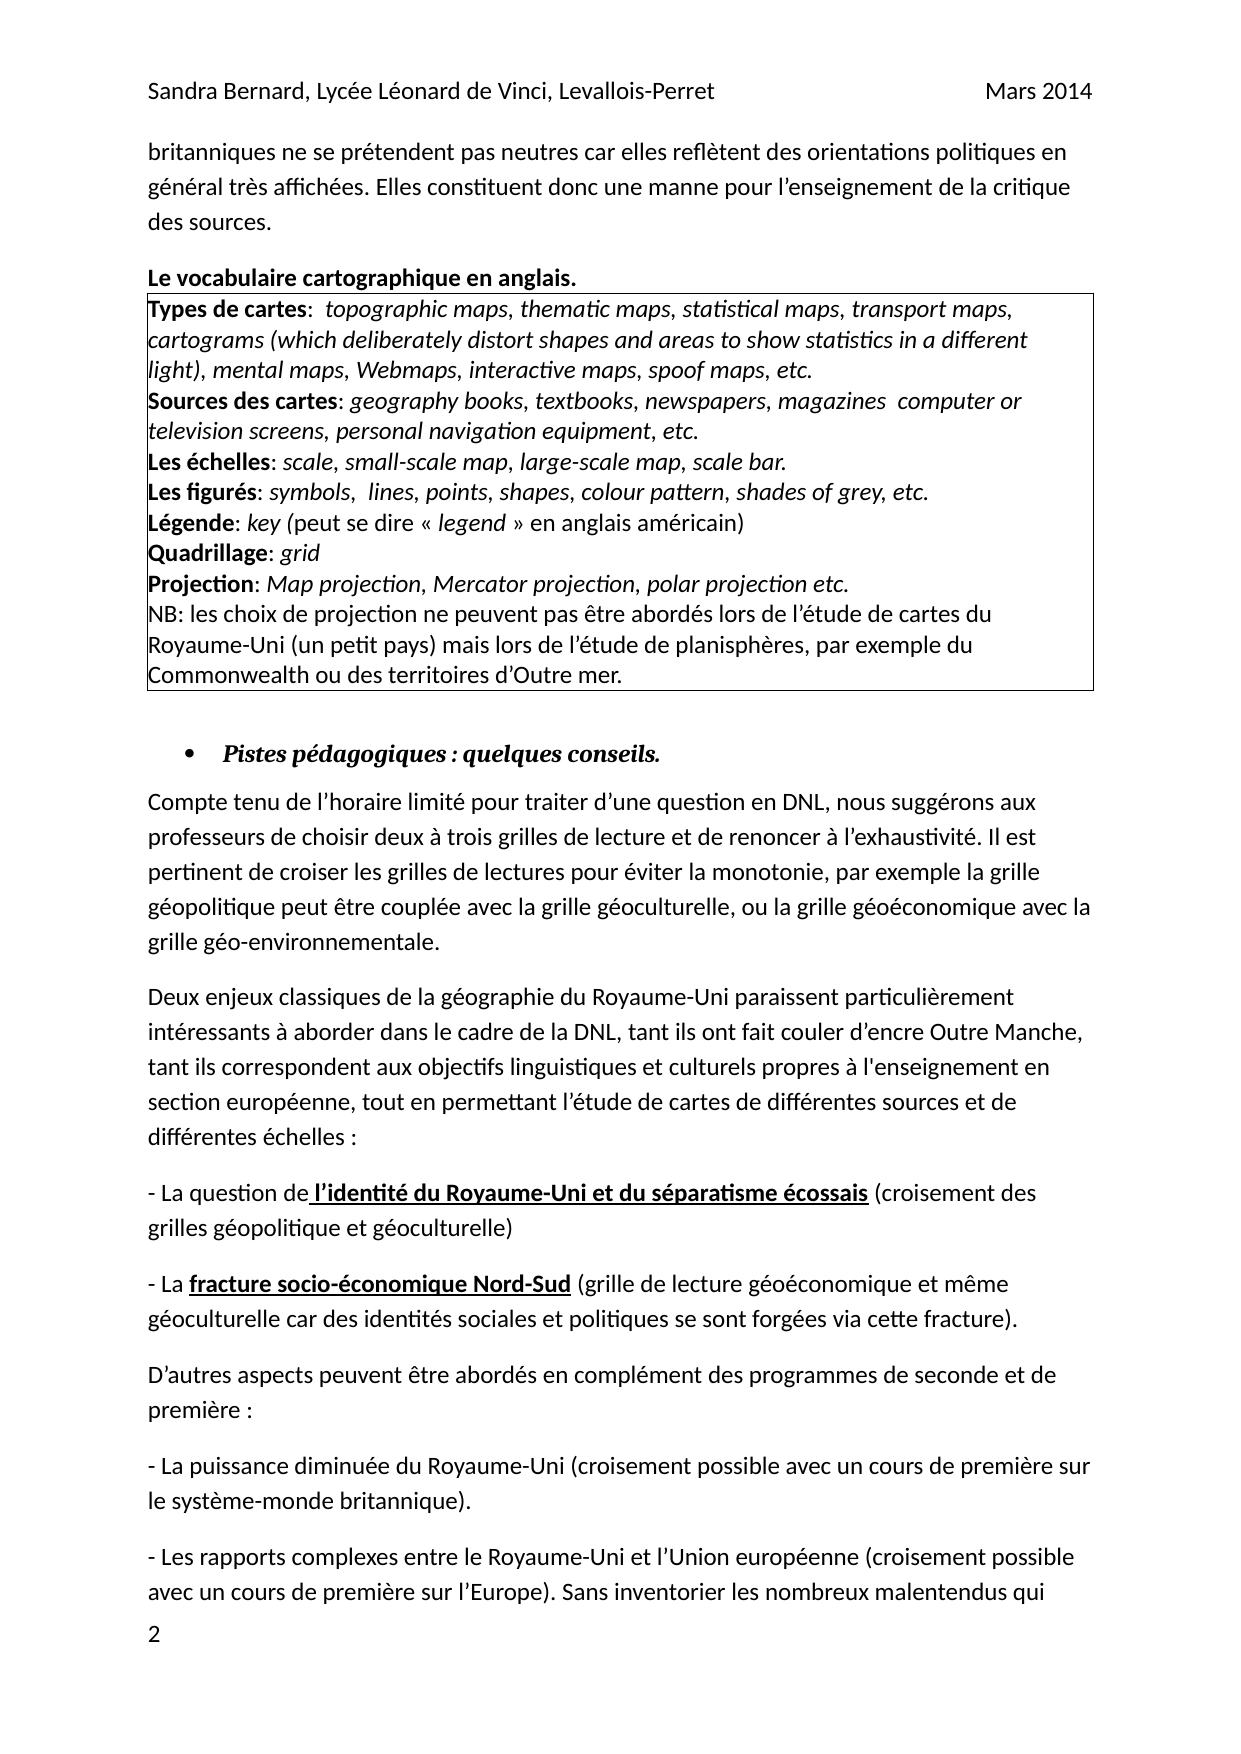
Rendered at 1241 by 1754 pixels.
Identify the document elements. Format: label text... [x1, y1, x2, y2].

text - La fracture socio-économique Nord-Sud (grille de lecture géoéconomique et même géoculturelle car des identités sociales et politiques se sont forgées via cette fracture). [148, 1268, 1093, 1334]
text - La puissance diminuée du Royaume-Uni (croisement possible avec un cours de première sur le système-monde britannique). [148, 1450, 1093, 1515]
text Types de cartes: topographic maps, thematic maps, statistical maps, transport maps, cartograms (which deliberately distort shapes and areas to show statistics in a different light), mental maps, Webmaps, interactive maps, spoof maps, etc. [148, 294, 1093, 385]
text Deux enjeux classiques de la géographie du Royaume-Uni paraissent particulièrement intéressants à aborder dans le cadre de la DNL, tant ils ont fait couler d’encre Outre Manche, tant ils correspondent aux objectifs linguistiques et culturels propres à l'enseignement en section européenne, tout en permettant l’étude de cartes de différentes sources et de différentes échelles : [148, 981, 1093, 1152]
text Sources des cartes: geography books, textbooks, newspapers, magazines computer or television screens, personal navigation equipment, etc. [148, 385, 1093, 446]
text Compte tenu de l’horaire limité pour traiter d’une question en DNL, nous suggérons aux professeurs de choisir deux à trois grilles de lecture et de renoncer à l’exhaustivité. Il est pertinent de croiser les grilles de lectures pour éviter la monotonie, par exemple la grille géopolitique peut être couplée avec la grille géoculturelle, ou la grille géoéconomique avec la grille géo-environnementale. [148, 786, 1093, 956]
text Les figurés: symbols, lines, points, shapes, colour pattern, shades of grey, etc. [148, 477, 1093, 507]
text Quadrillage: grid [148, 538, 1093, 568]
text Les échelles: scale, small-scale map, large-scale map, scale bar. [148, 446, 1093, 477]
text Projection: Map projection, Mercator projection, polar projection etc. [148, 568, 1093, 598]
subtitle Pistes pédagogiques : quelques conseils. [185, 740, 1093, 769]
text - La question de l’identité du Royaume-Uni et du séparatisme écossais (croisement des grilles géopolitique et géoculturelle) [148, 1177, 1093, 1243]
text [148, 1541, 1093, 1606]
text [148, 136, 1093, 237]
text D’autres aspects peuvent être abordés en complément des programmes de seconde et de première : [148, 1359, 1093, 1424]
text Le vocabulaire cartographique en anglais. [148, 262, 1093, 292]
text Légende: key (peut se dire « legend » en anglais américain) [148, 507, 1093, 538]
text NB: les choix de projection ne peuvent pas être abordés lors de l’étude de cartes du Royaume-Uni (un petit pays) mais lors de l’étude de planisphères, par exemple du Commonwealth ou des territoires d’Outre mer. [148, 598, 1093, 690]
